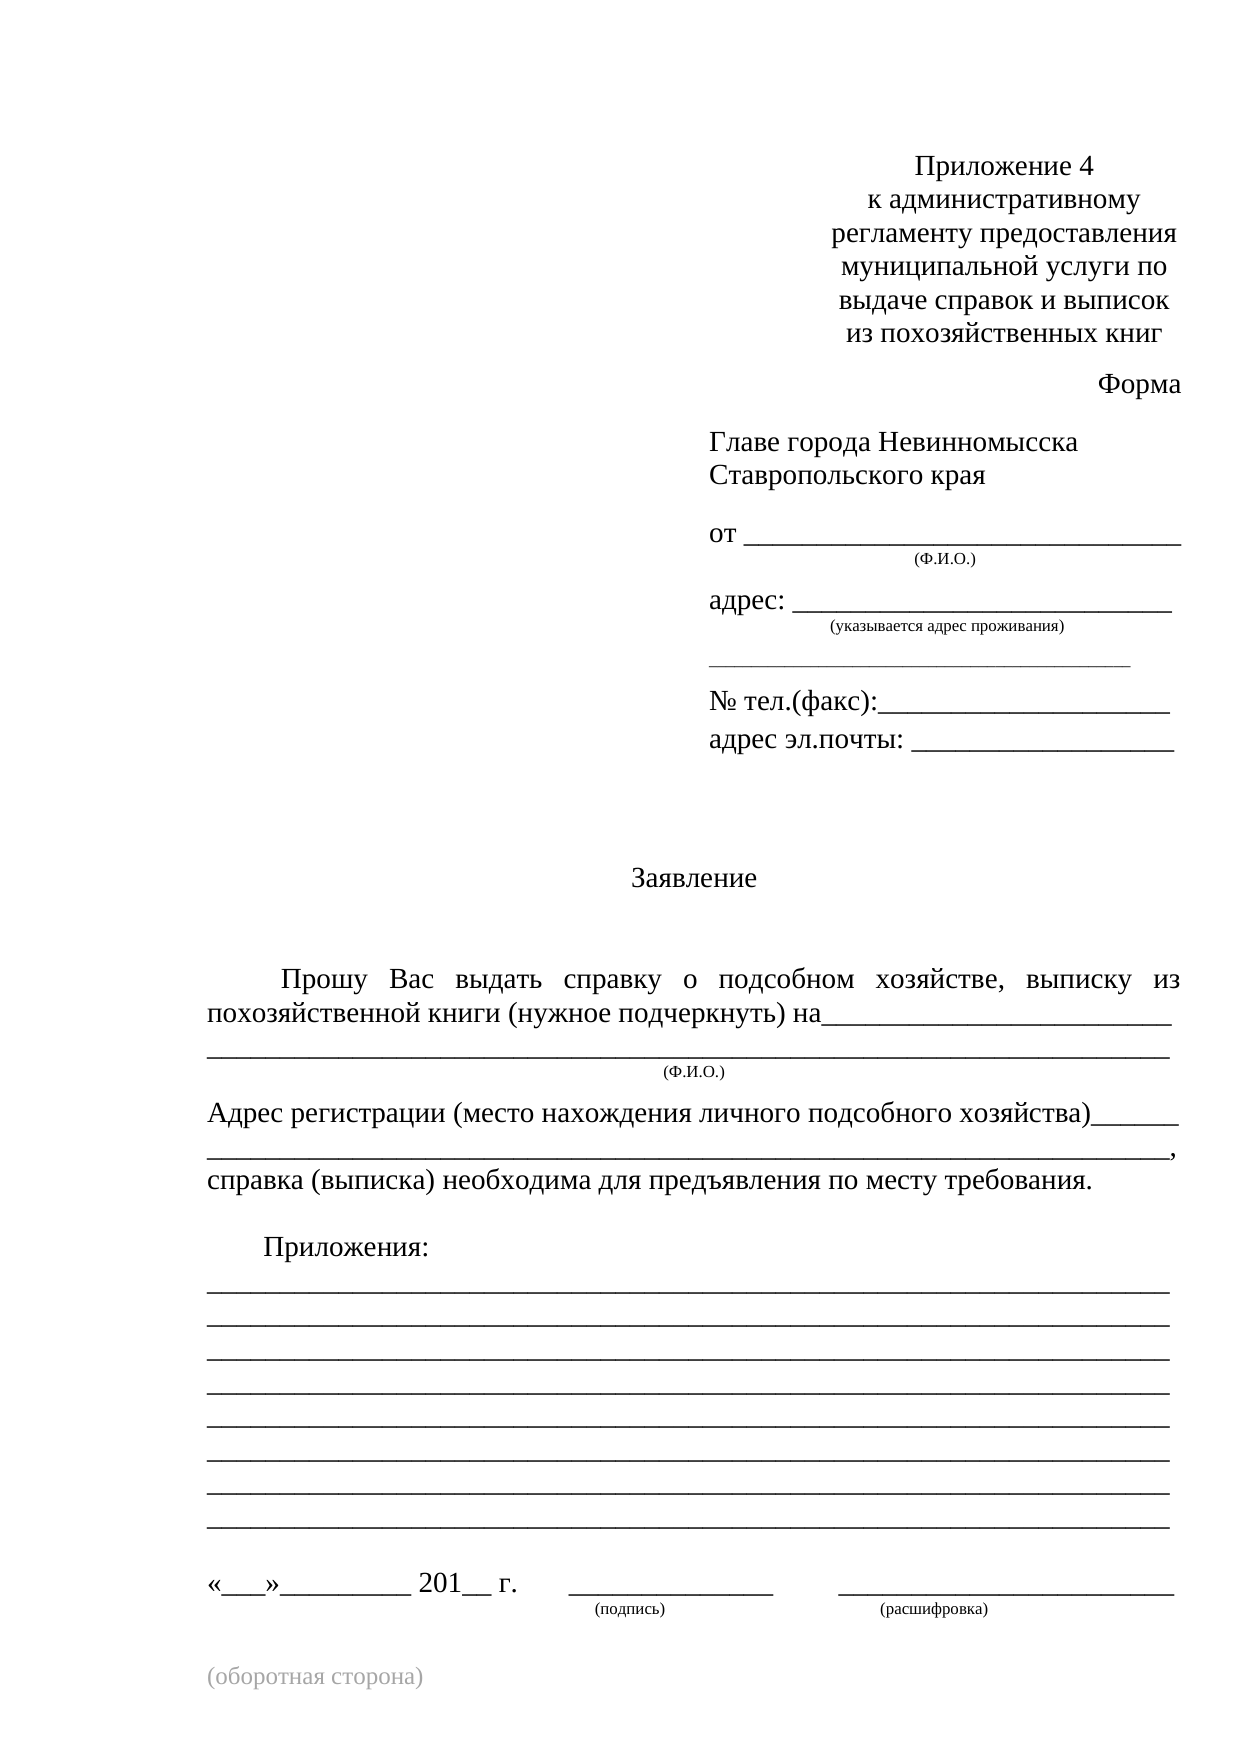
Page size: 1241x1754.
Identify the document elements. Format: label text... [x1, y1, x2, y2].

text (указывается адрес проживания) [709, 616, 1181, 649]
text регламенту предоставления [827, 215, 1181, 248]
text Приложения: [207, 1229, 1181, 1263]
text __________________________________________________ [709, 649, 1181, 683]
text № тел.(факс):____________________ [709, 683, 1181, 716]
text Ставропольского края [709, 457, 1181, 491]
text (Ф.И.О.) [207, 1062, 1181, 1095]
text выдаче справок и выписок [827, 282, 1181, 315]
text справка (выписка) необходима для предъявления по месту требования. [207, 1162, 1181, 1196]
text Приложение 4 [827, 148, 1181, 181]
text (оборотная сторона) [207, 1661, 1181, 1689]
text «___»_________ 201__ г. ______________ _______________________ [207, 1565, 1181, 1598]
text Заявление [207, 861, 1181, 894]
text Адрес регистрации (место нахождения личного подсобного хозяйства)______ [207, 1095, 1181, 1129]
text __________________________________________________________________, [207, 1129, 1181, 1162]
text __________________________________________________________________ [207, 1028, 1181, 1062]
text адрес: __________________________ [709, 582, 1181, 616]
text из похозяйственных книг [827, 315, 1181, 349]
text Форма [207, 374, 1181, 399]
text (Ф.И.О.) [709, 549, 1181, 582]
text муниципальной услуги по [827, 248, 1181, 282]
text от ______________________________ [709, 515, 1181, 549]
text (подпись) (расшифровка) [207, 1598, 1181, 1632]
text Главе города Невинномысска [709, 424, 1181, 457]
text к административному [827, 181, 1181, 215]
text Прошу Вас выдать справку о подсобном хозяйстве, выписку из похозяйственной книги (нужное подчеркнуть) на________________________ [207, 961, 1181, 1028]
text адрес эл.почты: __________________ [709, 721, 1181, 755]
text ________________________________________________________________________________________________________________________________________________________________________________________________________________________________________________________________________________________________________________________________________________________________________________________________________________________________________________________________________________________________________________________________________________ [207, 1263, 1181, 1531]
